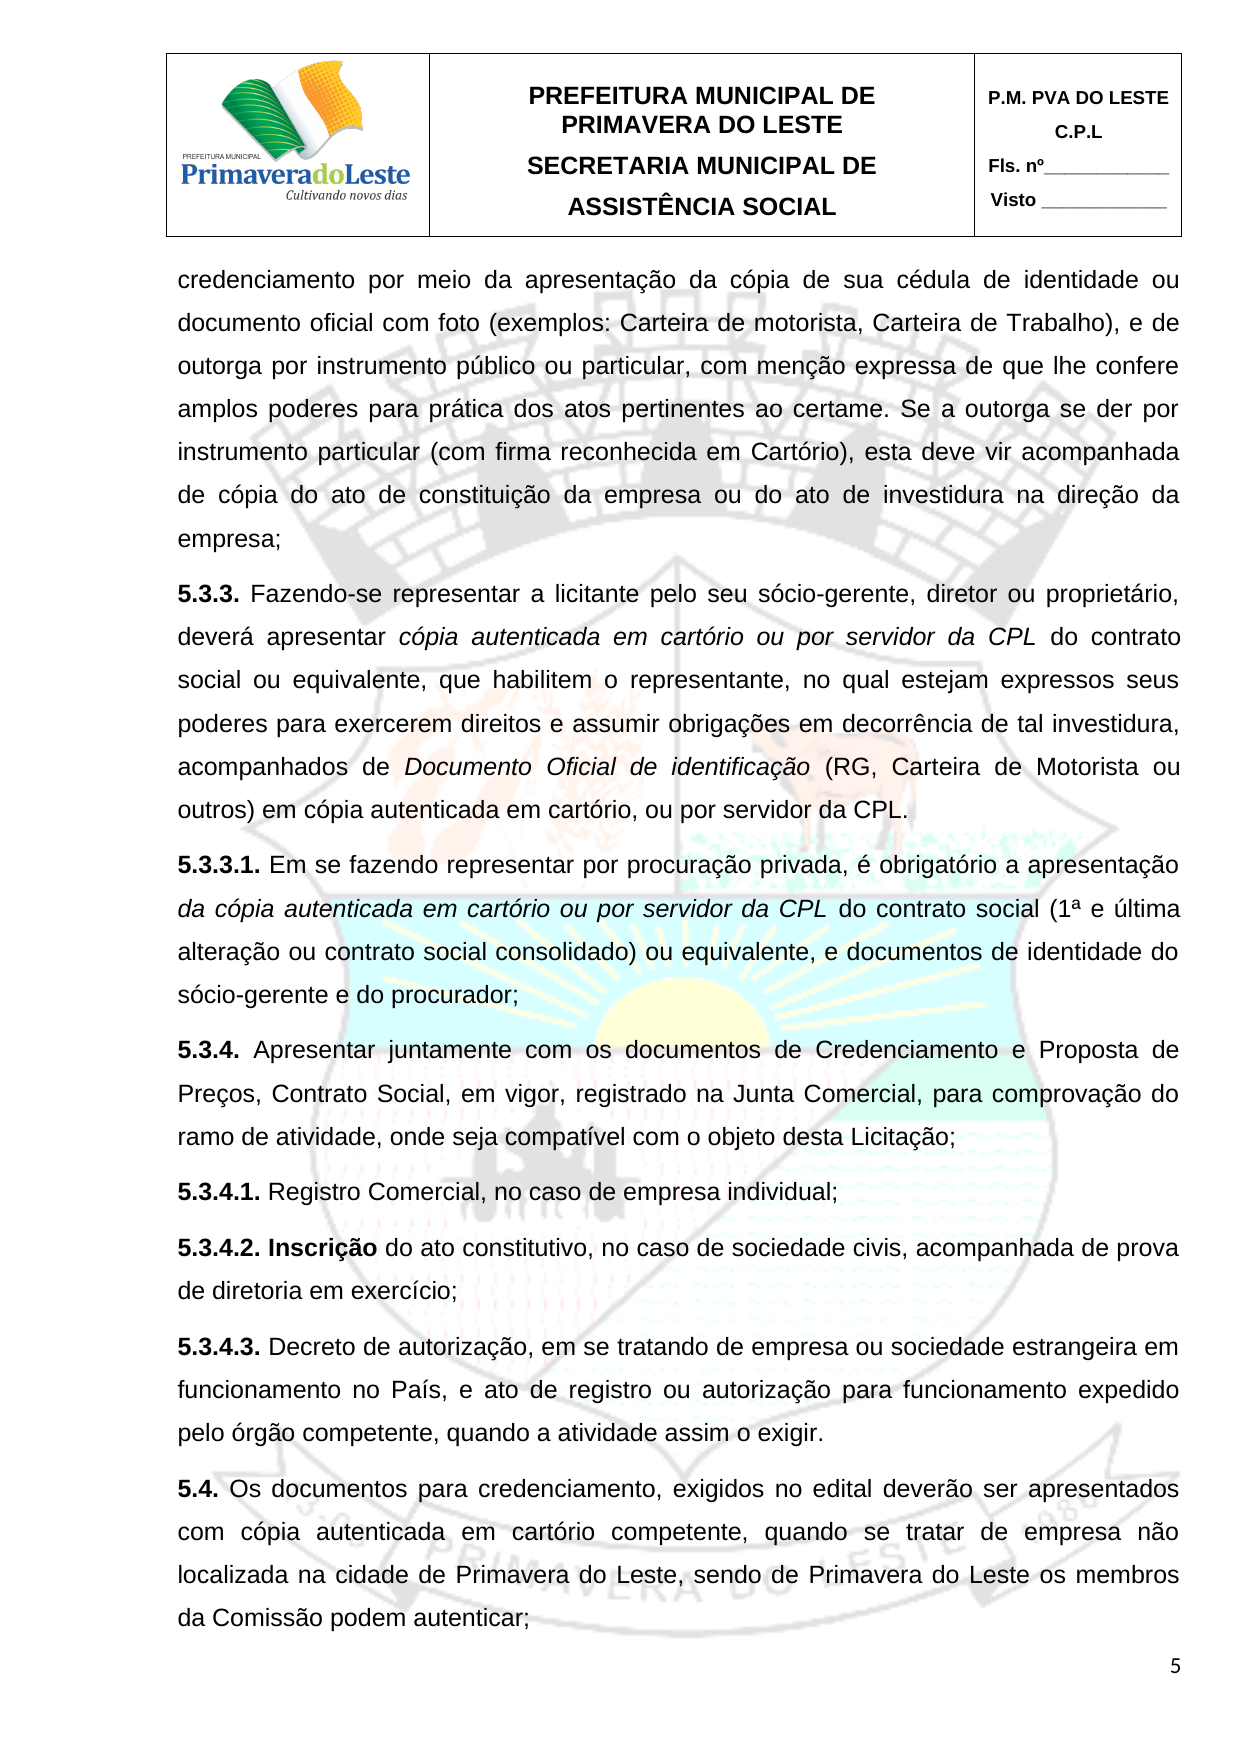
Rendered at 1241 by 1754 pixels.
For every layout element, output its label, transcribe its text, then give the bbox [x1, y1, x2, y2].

text 5.3.4.3. Decreto de autorização, em se tratando de empresa ou sociedade estrangeira em funcionamento no País, e ato de registro ou autorização para funcionamento expedido pelo órgão competente, quando a atividade assim o exigir. [177, 1332, 1181, 1447]
text 5.4. Os documentos para credenciamento, exigidos no edital deverão ser apresentados com cópia autenticada em cartório competente, quando se tratar de empresa não localizada na cidade de Primavera do Leste, sendo de Primavera do Leste os membros da Comissão podem autenticar; [177, 1473, 1181, 1632]
text 5.3.3.1. Em se fazendo representar por procuração privada, é obrigatório a apresentação da cópia autenticada em cartório ou por servidor da CPL do contrato social (1ª e última alteração ou contrato social consolidado) ou equivalente, e documentos de identidade do sócio-gerente e do procurador; [177, 850, 1181, 1008]
text 5.3.4. Apresentar juntamente com os documentos de Credenciamento e Proposta de Preços, Contrato Social, em vigor, registrado na Junta Comercial, para comprovação do ramo de atividade, onde seja compatível com o objeto desta Licitação; [177, 1035, 1181, 1150]
picture [177, 54, 414, 206]
text 5.3.4.1. Registro Comercial, no caso de empresa individual; [177, 1177, 1181, 1206]
text 5.3.3. Fazendo-se representar a licitante pelo seu sócio-gerente, diretor ou proprietário, deverá apresentar cópia autenticada em cartório ou por servidor da CPL do contrato social ou equivalente, que habilitem o representante, no qual estejam expressos seus poderes para exercerem direitos e assumir obrigações em decorrência de tal investidura, acompanhados de Documento Oficial de identificação (RG, Carteira de Motorista ou outros) em cópia autenticada em cartório, ou por servidor da CPL. [177, 579, 1181, 823]
text 5.3.4.2. Inscrição do ato constitutivo, no caso de sociedade civis, acompanhada de prova de diretoria em exercício; [177, 1233, 1181, 1305]
